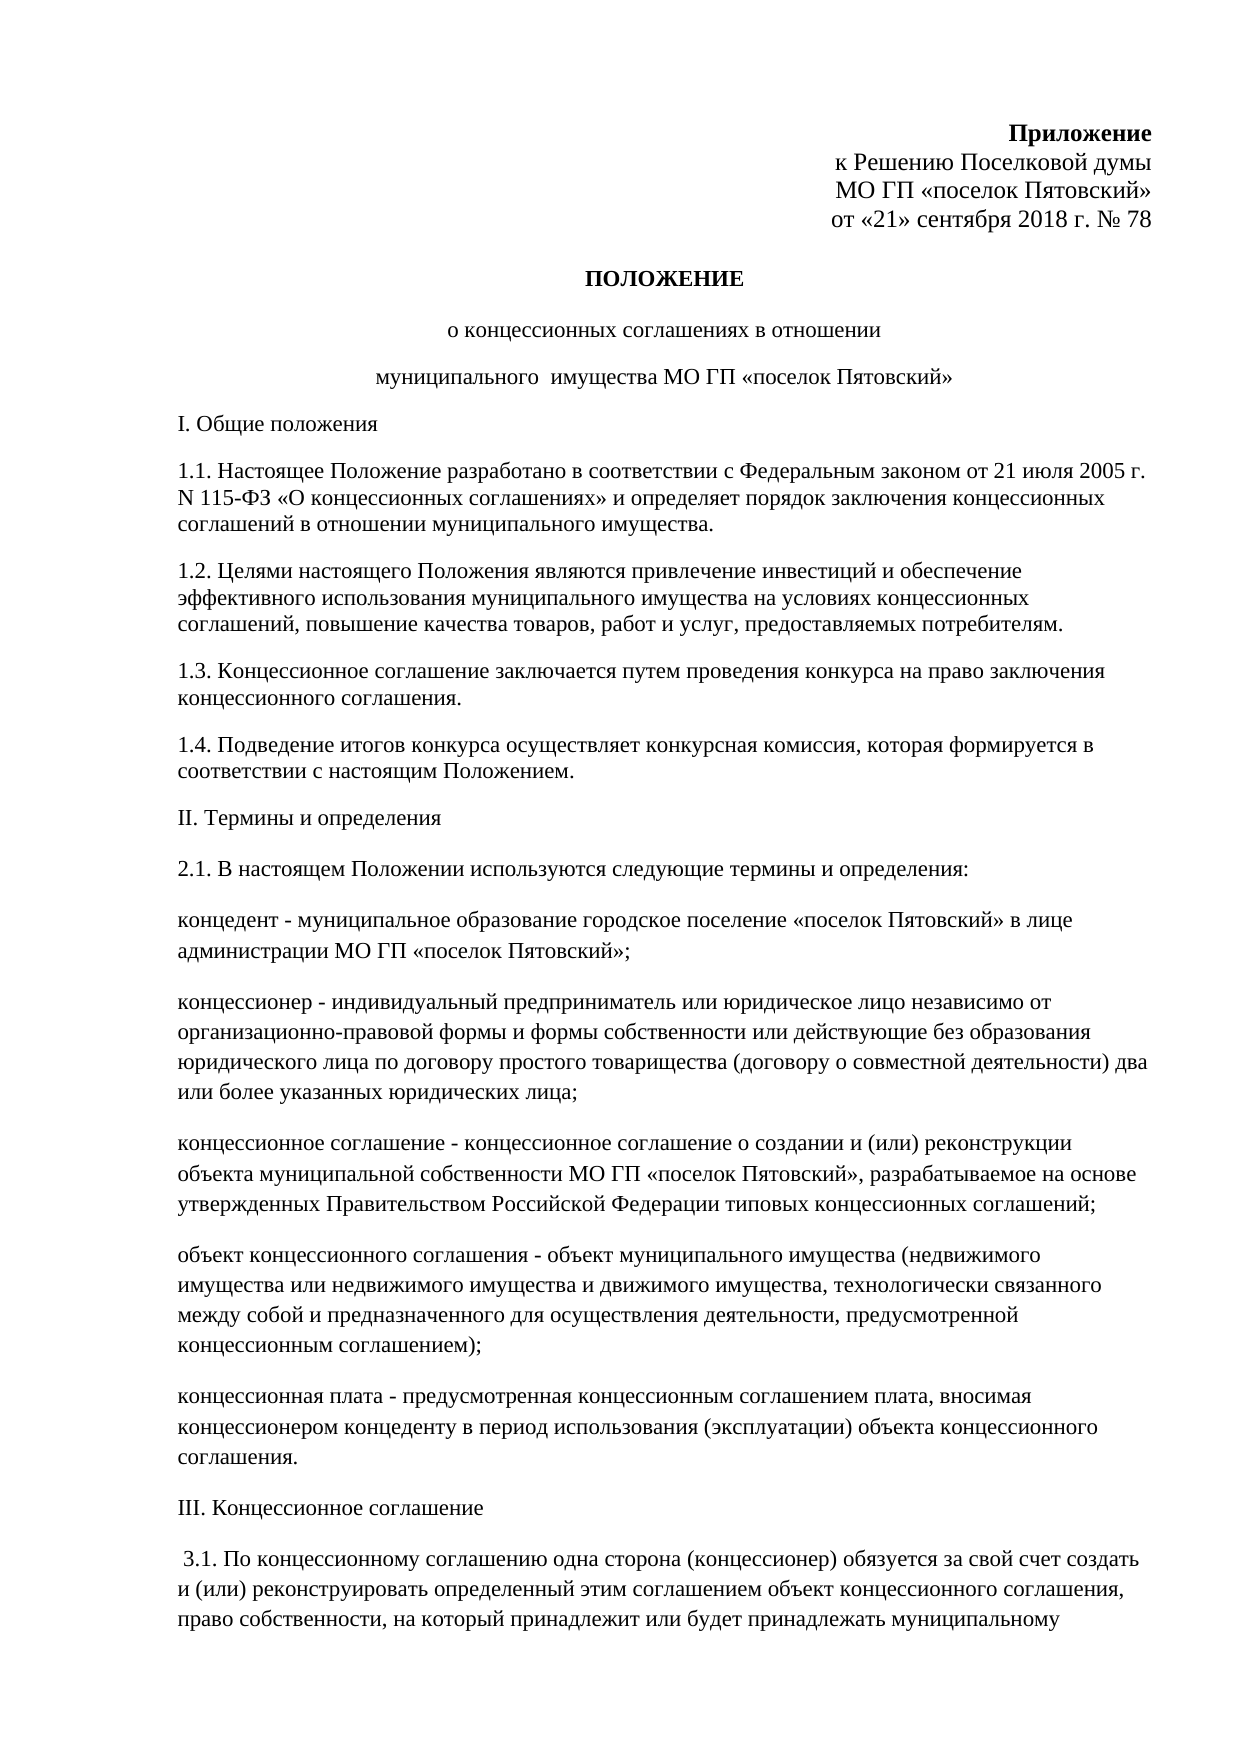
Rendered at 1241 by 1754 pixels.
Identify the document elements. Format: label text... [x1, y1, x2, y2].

text 1.1. Настоящее Положение разработано в соответствии с Федеральным законом от 21 июля 2005 г. N 115-ФЗ «О концессионных соглашениях» и определяет порядок заключения концессионных соглашений в отношении муниципального имущества. [177, 458, 1152, 537]
text концессионная плата - предусмотренная концессионным соглашением плата, вносимая концессионером концеденту в период использования (эксплуатации) объекта концессионного соглашения. [177, 1383, 1152, 1469]
text объект концессионного соглашения - объект муниципального имущества (недвижимого имущества или недвижимого имущества и движимого имущества, технологически связанного между собой и предназначенного для осуществления деятельности, предусмотренной концессионным соглашением); [177, 1241, 1152, 1358]
text о концессионных соглашениях в отношении [177, 316, 1152, 342]
text концессионер - индивидуальный предприниматель или юридическое лицо независимо от организационно-правовой формы и формы собственности или действующие без образования юридического лица по договору простого товарищества (договору о совместной деятельности) два или более указанных юридических лица; [177, 988, 1152, 1105]
text I. Общие положения [177, 410, 1152, 437]
text III. Концессионное соглашение [177, 1494, 1152, 1520]
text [177, 1545, 1152, 1632]
text 1.2. Целями настоящего Положения являются привлечение инвестиций и обеспечение эффективного использования муниципального имущества на условиях концессионных соглашений, повышение качества товаров, работ и услуг, предоставляемых потребителям. [177, 557, 1152, 637]
text к Решению Поселковой думы [177, 147, 1152, 176]
text от «21» сентября 2018 г. № 78 [177, 204, 1152, 233]
text 1.3. Концессионное соглашение заключается путем проведения конкурса на право заключения концессионного соглашения. [177, 657, 1152, 710]
text Приложение [177, 118, 1152, 147]
text концессионное соглашение - концессионное соглашение о создании и (или) реконструкции объекта муниципальной собственности МО ГП «поселок Пятовский», разрабатываемое на основе утвержденных Правительством Российской Федерации типовых концессионных соглашений; [177, 1129, 1152, 1216]
text 1.4. Подведение итогов конкурса осуществляет конкурсная комиссия, которая формируется в соответствии с настоящим Положением. [177, 731, 1152, 784]
text 2.1. В настоящем Положении используются следующие термины и определения: [177, 856, 1152, 882]
text муниципального имущества МО ГП «поселок Пятовский» [177, 363, 1152, 389]
text концедент - муниципальное образование городское поселение «поселок Пятовский» в лице администрации МО ГП «поселок Пятовский»; [177, 907, 1152, 963]
text II. Термины и определения [177, 804, 1152, 831]
text ПОЛОЖЕНИЕ [177, 233, 1152, 291]
text МО ГП «поселок Пятовский» [177, 176, 1152, 204]
